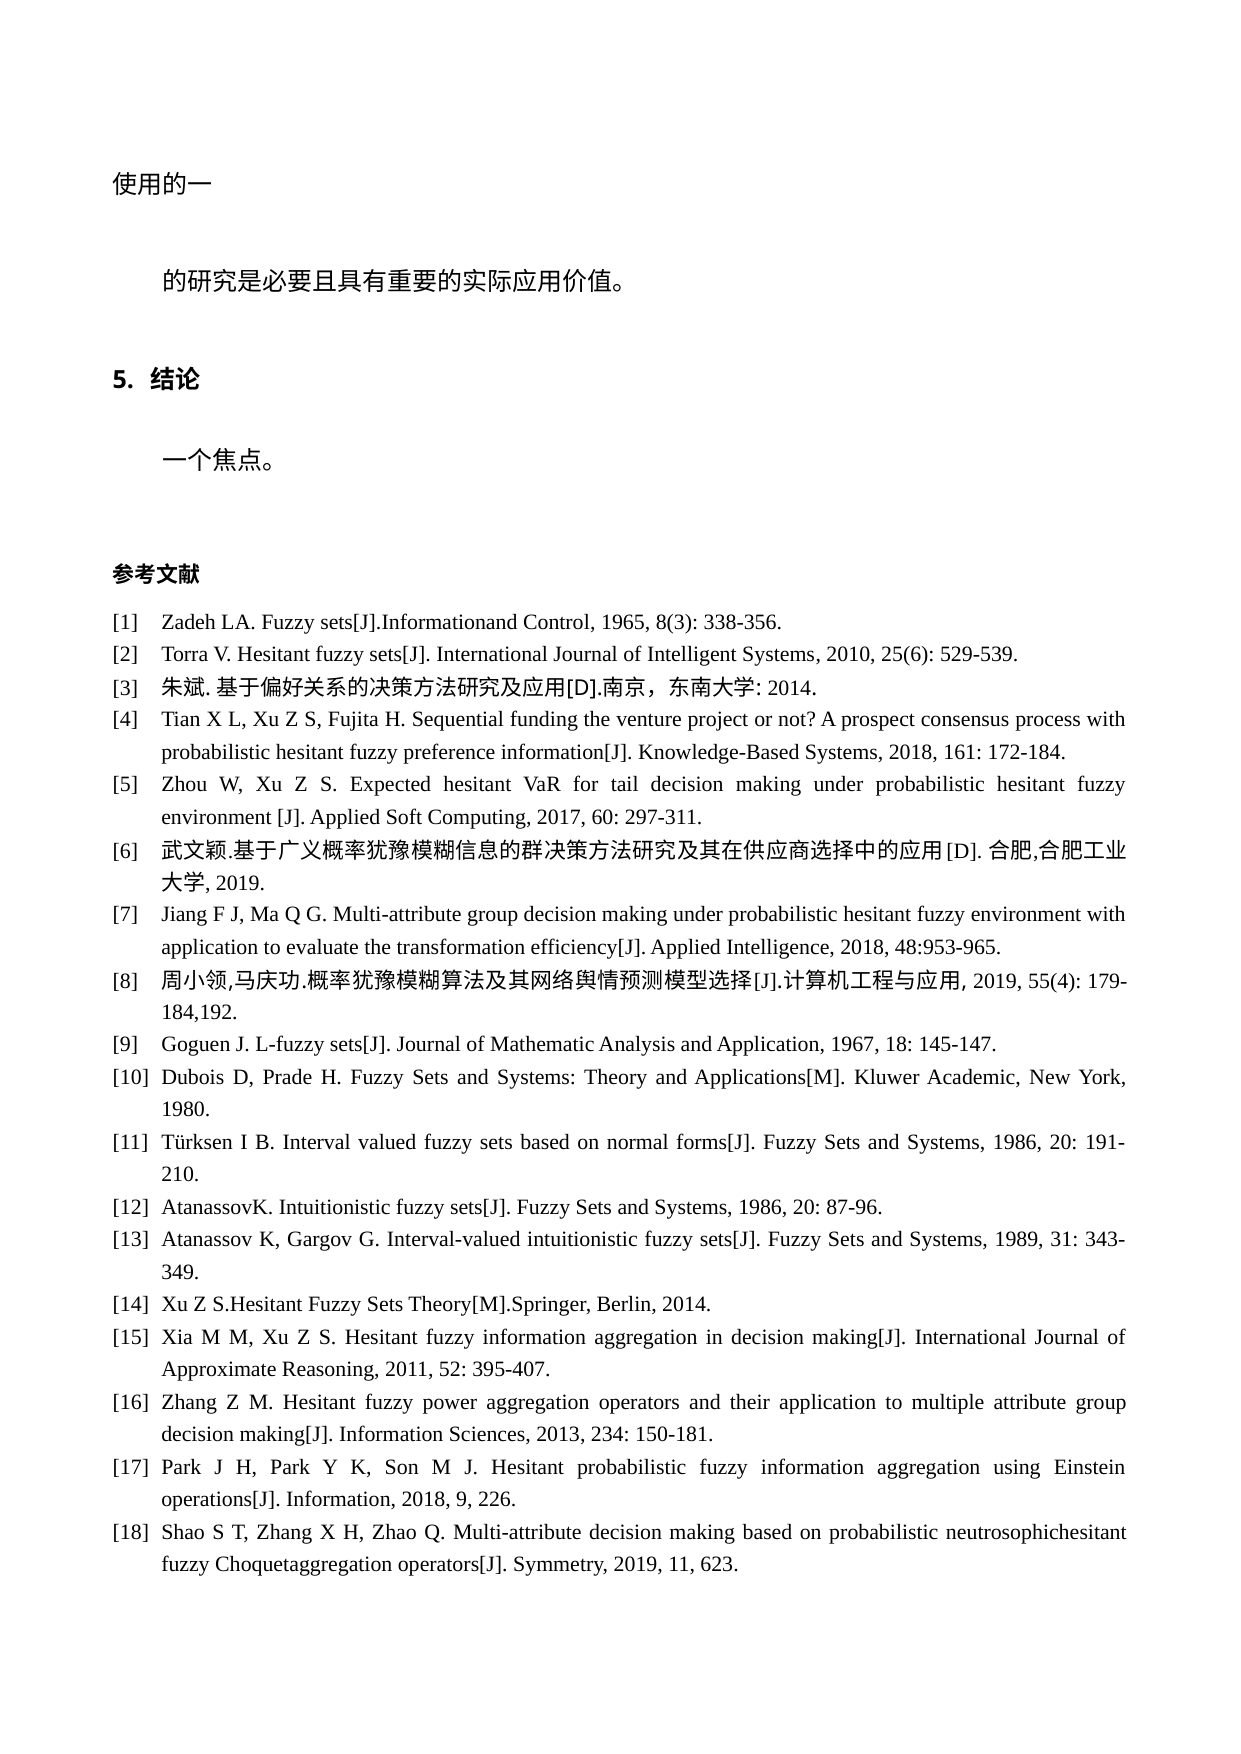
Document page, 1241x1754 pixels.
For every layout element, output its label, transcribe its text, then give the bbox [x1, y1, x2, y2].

list Jiang F J, Ma Q G. Multi-attribute group decision making under probabilistic hesitant fuzzy environment with application to evaluate the transformation efficiency[J]. Applied Intelligence, 2018, 48:953-965. [112, 897, 1128, 962]
list 武文颖.基于广义概率犹豫模糊信息的群决策方法研究及其在供应商选择中的应用[D]. 合肥,合肥工业大学, 2019. [112, 832, 1128, 897]
list Zadeh LA. Fuzzy sets[J].Informationand Control, 1965, 8(3): 338-356. [112, 605, 1128, 637]
list Shao S T, Zhang X H, Zhao Q. Multi-attribute decision making based on probabilistic neutrosophichesitant fuzzy Choquetaggregation operators[J]. Symmetry, 2019, 11, 623. [112, 1515, 1128, 1580]
list Xia M M, Xu Z S. Hesitant fuzzy information aggregation in decision making[J]. International Journal of Approximate Reasoning, 2011, 52: 395-407. [112, 1320, 1128, 1385]
text 参考文献 [112, 556, 1128, 589]
list 结论 [112, 345, 1128, 410]
list 周小领,马庆功.概率犹豫模糊算法及其网络舆情预测模型选择[J].计算机工程与应用, 2019, 55(4): 179-184,192. [112, 962, 1128, 1027]
list Zhang Z M. Hesitant fuzzy power aggregation operators and their application to multiple attribute group decision making[J]. Information Sciences, 2013, 234: 150-181. [112, 1385, 1128, 1450]
list Dubois D, Prade H. Fuzzy Sets and Systems: Theory and Applications[M]. Kluwer Academic, New York, 1980. [112, 1060, 1128, 1125]
list Atanassov K, Gargov G. Interval-valued intuitionistic fuzzy sets[J]. Fuzzy Sets and Systems, 1989, 31: 343-349. [112, 1222, 1128, 1287]
list Torra V. Hesitant fuzzy sets[J]. International Journal of Intelligent Systems, 2010, 25(6): 529-539. [112, 637, 1128, 670]
list Goguen J. L-fuzzy sets[J]. Journal of Mathematic Analysis and Application, 1967, 18: 145-147. [112, 1027, 1128, 1060]
list 朱斌. 基于偏好关系的决策方法研究及应用[D].南京，东南大学: 2014. [112, 670, 1128, 702]
list Xu Z S.Hesitant Fuzzy Sets Theory[M].Springer, Berlin, 2014. [112, 1287, 1128, 1320]
text 一个焦点。 [112, 426, 1128, 491]
list Türksen I B. Interval valued fuzzy sets based on normal forms[J]. Fuzzy Sets and Systems, 1986, 20: 191-210. [112, 1125, 1128, 1190]
list Zhou W, Xu Z S. Expected hesitant VaR for tail decision making under probabilistic hesitant fuzzy environment [J]. Applied Soft Computing, 2017, 60: 297-311. [112, 767, 1128, 832]
list Tian X L, Xu Z S, Fujita H. Sequential funding the venture project or not? A prospect consensus process with probabilistic hesitant fuzzy preference information[J]. Knowledge-Based Systems, 2018, 161: 172-184. [112, 702, 1128, 767]
text 的研究是必要且具有重要的实际应用价值。 [112, 247, 1128, 312]
list AtanassovK. Intuitionistic fuzzy sets[J]. Fuzzy Sets and Systems, 1986, 20: 87-96. [112, 1190, 1128, 1222]
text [112, 150, 1128, 215]
list Park J H, Park Y K, Son M J. Hesitant probabilistic fuzzy information aggregation using Einstein operations[J]. Information, 2018, 9, 226. [112, 1450, 1128, 1515]
